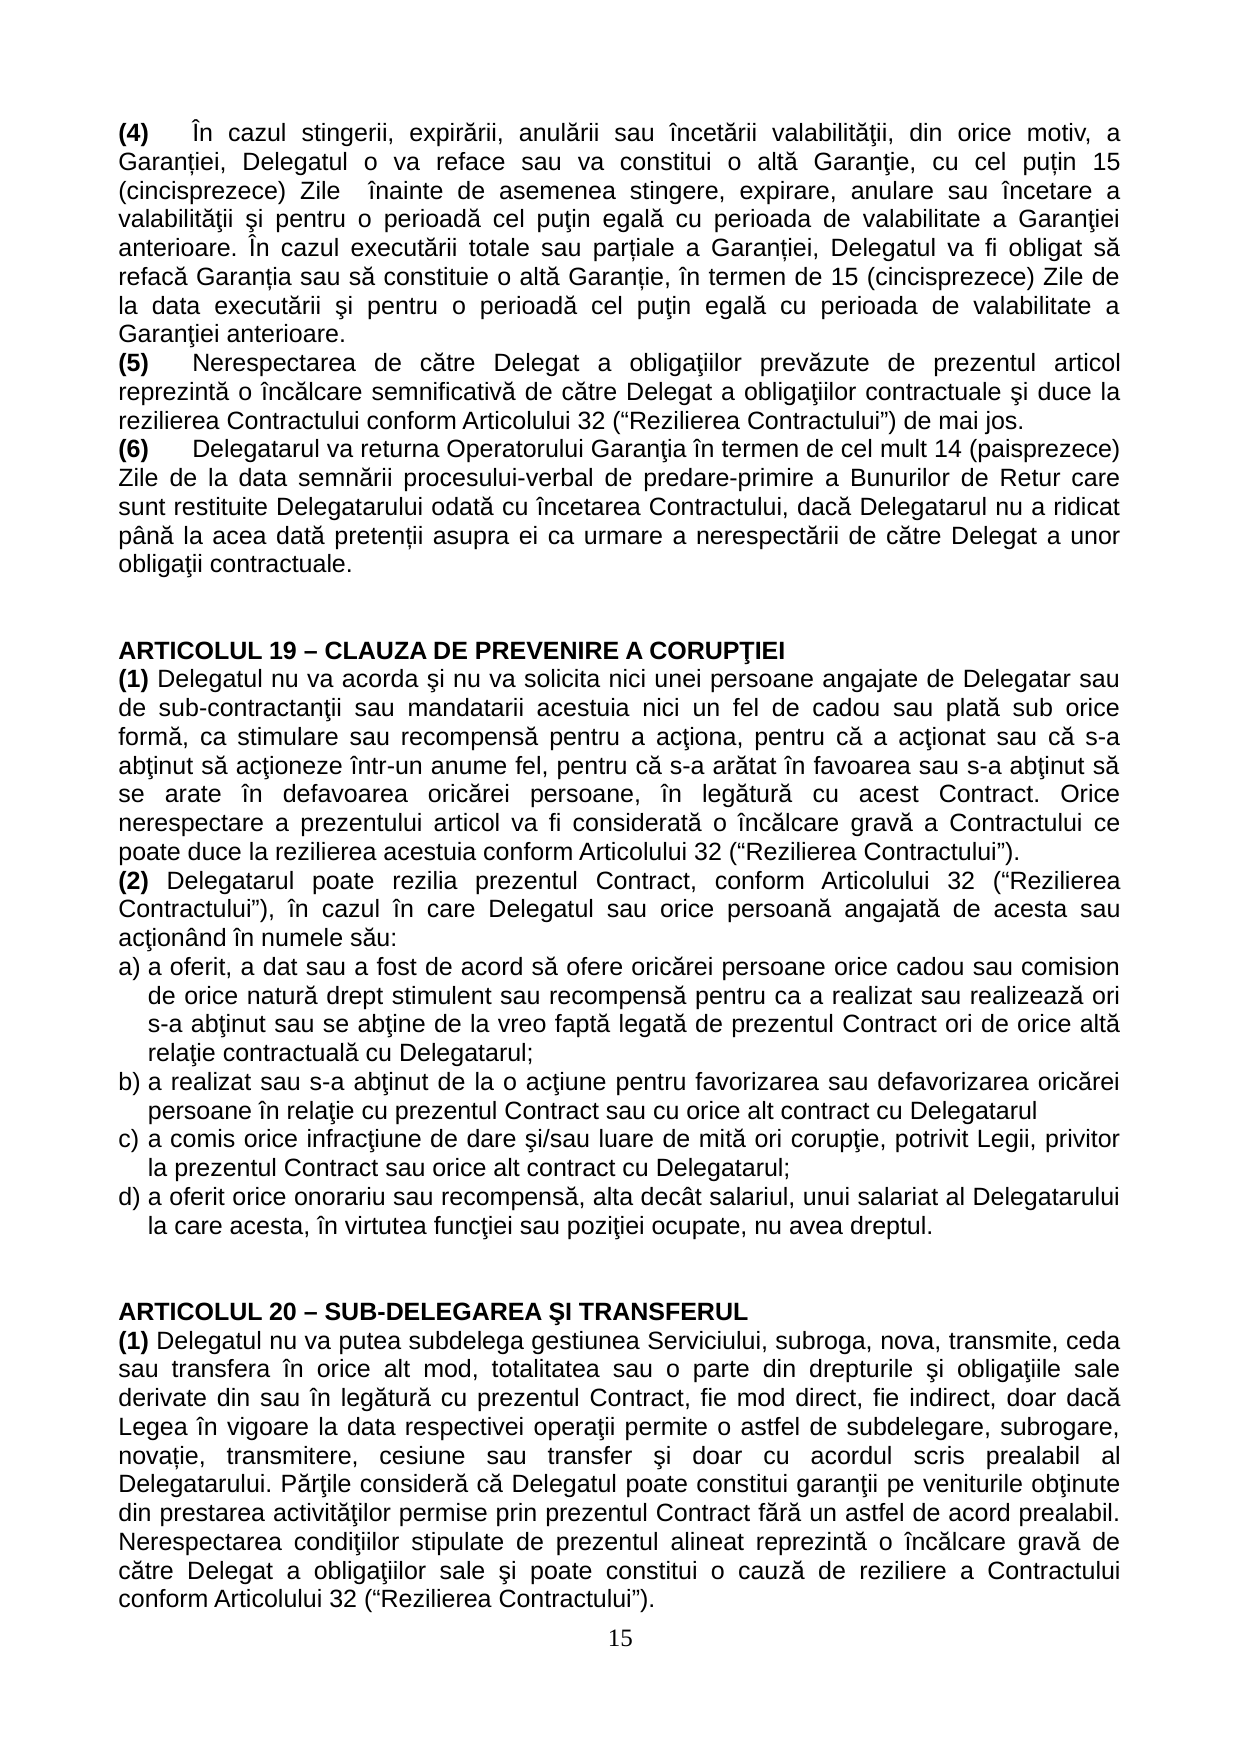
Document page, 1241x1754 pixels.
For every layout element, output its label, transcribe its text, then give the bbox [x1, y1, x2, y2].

subtitle ARTICOLUL 19 – CLAUZA DE PREVENIRE A CORUPŢIEI [118, 636, 1122, 664]
list a comis orice infracţiune de dare şi/sau luare de mită ori corupţie, potrivit Legii, privitor la prezentul Contract sau orice alt contract cu Delegatarul; [118, 1124, 1122, 1182]
text (1) Delegatul nu va putea subdelega gestiunea Serviciului, subroga, nova, transmite, ceda sau transfera în orice alt mod, totalitatea sau o parte din drepturile şi obligaţiile sale derivate din sau în legătură cu prezentul Contract, fie mod direct, fie indirect, doar dacă Legea în vigoare la data respectivei operaţii permite o astfel de subdelegare, subrogare, novație, transmitere, cesiune sau transfer şi doar cu acordul scris prealabil al Delegatarului. Părţile consideră că Delegatul poate constitui garanţii pe veniturile obţinute din prestarea activităţilor permise prin prezentul Contract fără un astfel de acord prealabil. Nerespectarea condiţiilor stipulate de prezentul alineat reprezintă o încălcare gravă de către Delegat a obligaţiilor sale şi poate constitui o cauză de reziliere a Contractului conform Articolului 32 (“Rezilierea Contractului”). [118, 1326, 1122, 1613]
text (1) Delegatul nu va acorda şi nu va solicita nici unei persoane angajate de Delegatar sau de sub-contractanţii sau mandatarii acestuia nici un fel de cadou sau plată sub orice formă, ca stimulare sau recompensă pentru a acţiona, pentru că a acţionat sau că s-a abţinut să acţioneze într-un anume fel, pentru că s-a arătat în favoarea sau s-a abţinut să se arate în defavoarea oricărei persoane, în legătură cu acest Contract. Orice nerespectare a prezentului articol va fi considerată o încălcare gravă a Contractului ce poate duce la rezilierea acestuia conform Articolului 32 (“Rezilierea Contractului”). [118, 664, 1122, 866]
list În cazul stingerii, expirării, anulării sau încetării valabilităţii, din orice motiv, a Garanției, Delegatul o va reface sau va constitui o altă Garanţie, cu cel puțin 15 (cincisprezece) Zile înainte de asemenea stingere, expirare, anulare sau încetare a valabilităţii şi pentru o perioadă cel puţin egală cu perioada de valabilitate a Garanţiei anterioare. În cazul executării totale sau parțiale a Garanției, Delegatul va fi obligat să refacă Garanția sau să constituie o altă Garanție, în termen de 15 (cincisprezece) Zile de la data executării şi pentru o perioadă cel puţin egală cu perioada de valabilitate a Garanţiei anterioare. [118, 118, 1122, 348]
list a oferit, a dat sau a fost de acord să ofere oricărei persoane orice cadou sau comision de orice natură drept stimulent sau recompensă pentru ca a realizat sau realizează ori s-a abţinut sau se abţine de la vreo faptă legată de prezentul Contract ori de orice altă relaţie contractuală cu Delegatarul; [118, 952, 1122, 1067]
text (2) Delegatarul poate rezilia prezentul Contract, conform Articolului 32 (“Rezilierea Contractului”), în cazul în care Delegatul sau orice persoană angajată de acesta sau acţionând în numele său: [118, 866, 1122, 952]
list a oferit orice onorariu sau recompensă, alta decât salariul, unui salariat al Delegatarului la care acesta, în virtutea funcţiei sau poziţiei ocupate, nu avea dreptul. [118, 1182, 1122, 1239]
list Delegatarul va returna Operatorului Garanţia în termen de cel mult 14 (paisprezece) Zile de la data semnării procesului-verbal de predare-primire a Bunurilor de Retur care sunt restituite Delegatarului odată cu încetarea Contractului, dacă Delegatarul nu a ridicat până la acea dată pretenții asupra ei ca urmare a nerespectării de către Delegat a unor obligaţii contractuale. [118, 434, 1122, 578]
subtitle ARTICOLUL 20 – SUB-DELEGAREA ŞI TRANSFERUL [118, 1297, 1122, 1326]
list a realizat sau s-a abţinut de la o acţiune pentru favorizarea sau defavorizarea oricărei persoane în relaţie cu prezentul Contract sau cu orice alt contract cu Delegatarul [118, 1067, 1122, 1124]
list Nerespectarea de către Delegat a obligaţiilor prevăzute de prezentul articol reprezintă o încălcare semnificativă de către Delegat a obligaţiilor contractuale şi duce la rezilierea Contractului conform Articolului 32 (“Rezilierea Contractului”) de mai jos. [118, 348, 1122, 434]
